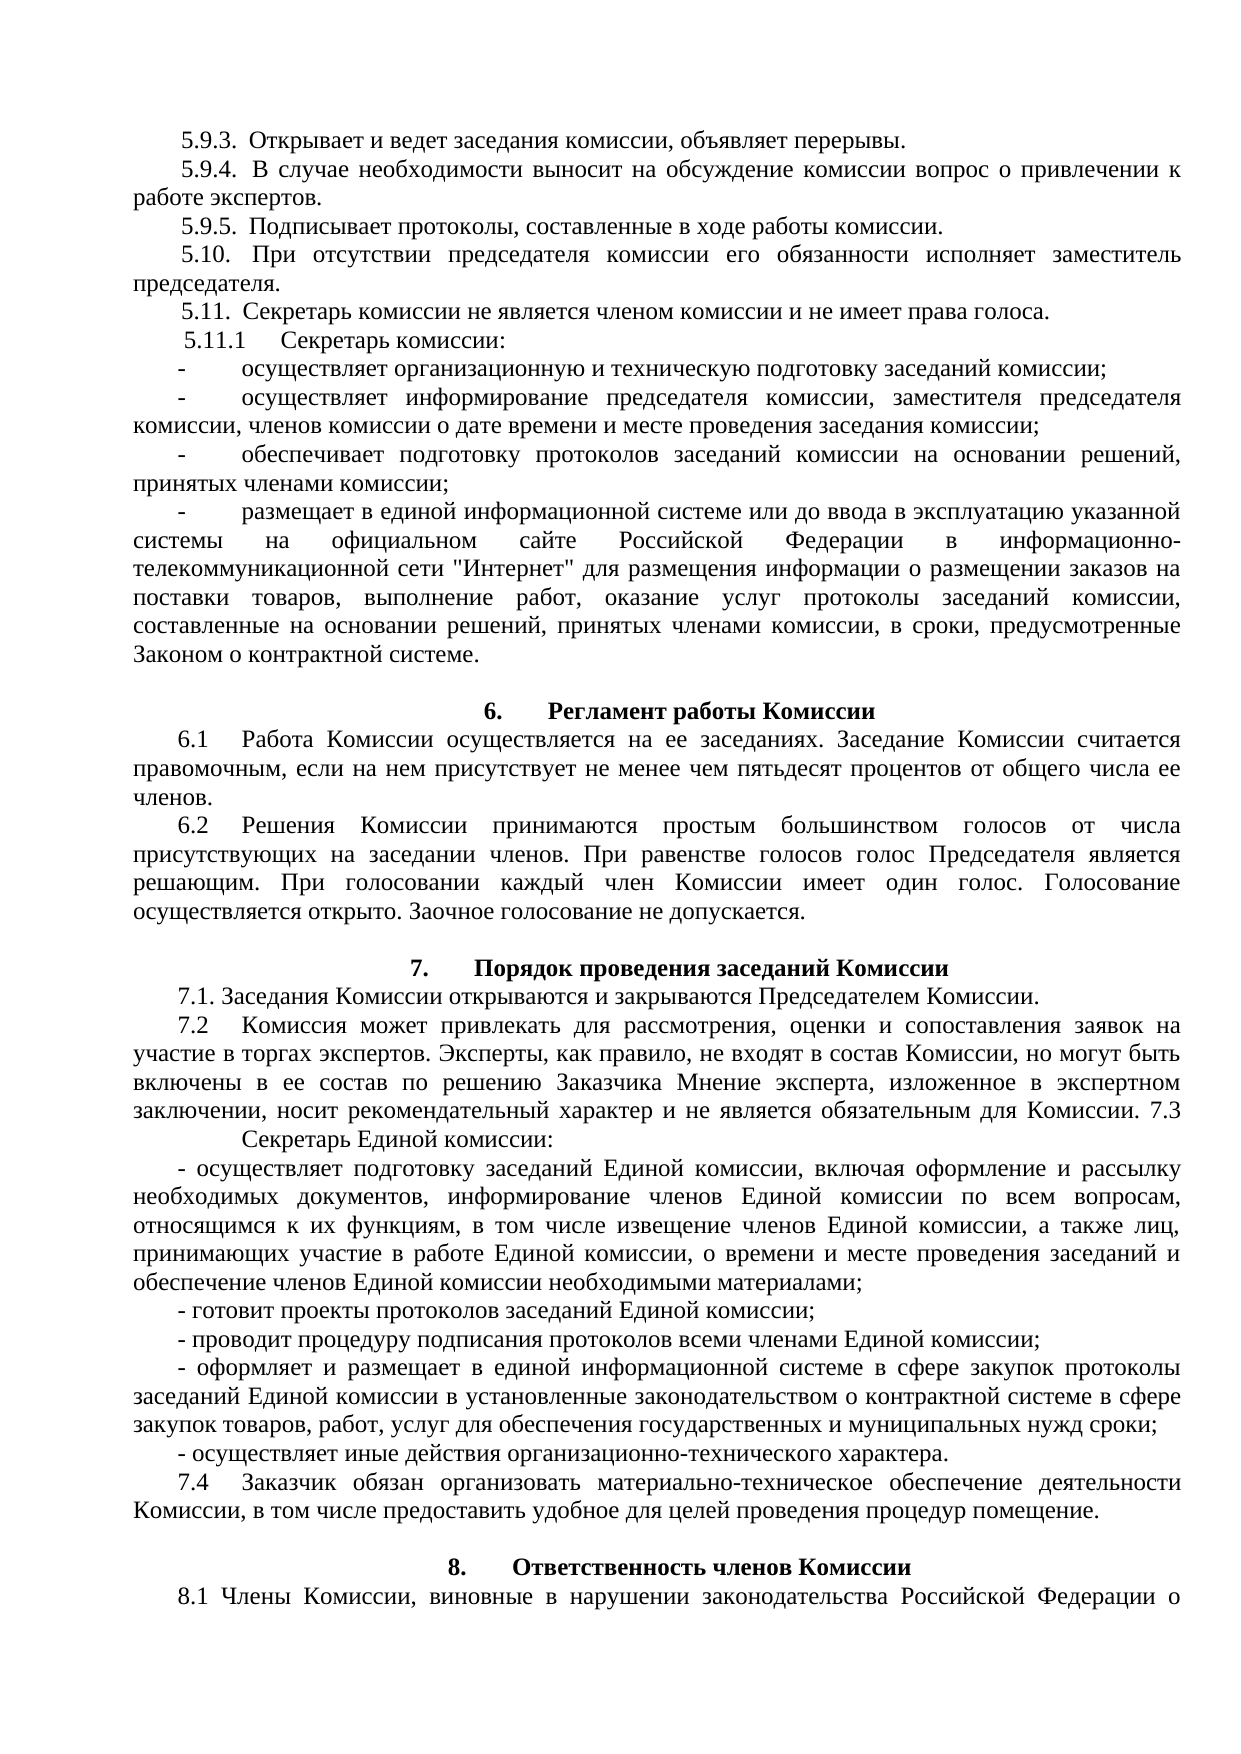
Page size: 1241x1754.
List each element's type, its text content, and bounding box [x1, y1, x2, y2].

text 5.11.1 Секретарь комиссии: [133, 325, 1182, 354]
text 7.1. Заседания Комиссии открываются и закрываются Председателем Комиссии. [133, 982, 1182, 1010]
text - осуществляет подготовку заседаний Единой комиссии, включая оформление и рассылку необходимых документов, информирование членов Единой комиссии по всем вопросам, относящимся к их функциям, в том числе извещение членов Единой комиссии, а также лиц, принимающих участие в работе Единой комиссии, о времени и месте проведения заседаний и обеспечение членов Единой комиссии необходимыми материалами; [133, 1153, 1182, 1296]
text 7. Порядок проведения заседаний Комиссии [133, 953, 1182, 982]
text 7.4 Заказчик обязан организовать материально-техническое обеспечение деятельности Комиссии, в том числе предоставить удобное для целей проведения процедур помещение. [133, 1467, 1182, 1524]
text 6.2 Решения Комиссии принимаются простым большинством голосов от числа присутствующих на заседании членов. При равенстве голосов голос Председателя является решающим. При голосовании каждый член Комиссии имеет один голос. Голосование осуществляется открыто. Заочное голосование не допускается. [133, 811, 1182, 925]
text - проводит процедуру подписания протоколов всеми членами Единой комиссии; [133, 1324, 1182, 1353]
list Открывает и ведет заседания комиссии, объявляет перерывы. [133, 126, 1182, 154]
list При отсутствии председателя комиссии его обязанности исполняет заместитель председателя. [133, 240, 1182, 297]
text - осуществляет иные действия организационно-технического характера. [133, 1438, 1182, 1467]
text 8. Ответственность членов Комиссии [133, 1553, 1182, 1581]
list В случае необходимости выносит на обсуждение комиссии вопрос о привлечении к работе экспертов. [133, 154, 1182, 211]
text - обеспечивает подготовку протоколов заседаний комиссии на основании решений, принятых членами комиссии; [133, 439, 1182, 497]
text - размещает в единой информационной системе или до ввода в эксплуатацию указанной системы на официальном сайте Российской Федерации в информационно-телекоммуникационной сети "Интернет" для размещения информации о размещении заказов на поставки товаров, выполнение работ, оказание услуг протоколы заседаний комиссии, составленные на основании решений, принятых членами комиссии, в сроки, предусмотренные Законом о контрактной системе. [133, 497, 1182, 668]
text 7.2 Комиссия может привлекать для рассмотрения, оценки и сопоставления заявок на участие в торгах экспертов. Эксперты, как правило, не входят в состав Комиссии, но могут быть включены в ее состав по решению Заказчика Мнение эксперта, изложенное в экспертном заключении, носит рекомендательный характер и не является обязательным для Комиссии. 7.3 Секретарь Единой комиссии: [133, 1010, 1182, 1153]
text - осуществляет информирование председателя комиссии, заместителя председателя комиссии, членов комиссии о дате времени и месте проведения заседания комиссии; [133, 382, 1182, 439]
list Секретарь комиссии не является членом комиссии и не имеет права голоса. [133, 297, 1182, 325]
text - осуществляет организационную и техническую подготовку заседаний комиссии; [133, 354, 1182, 382]
text - оформляет и размещает в единой информационной системе в сфере закупок протоколы заседаний Единой комиссии в установленные законодательством о контрактной системе в сфере закупок товаров, работ, услуг для обеспечения государственных и муниципальных нужд сроки; [133, 1353, 1182, 1438]
text - готовит проекты протоколов заседаний Единой комиссии; [133, 1296, 1182, 1324]
text 6. Регламент работы Комиссии [133, 696, 1182, 725]
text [133, 1581, 1182, 1610]
list Подписывает протоколы, составленные в ходе работы комиссии. [133, 211, 1182, 240]
text 6.1 Работа Комиссии осуществляется на ее заседаниях. Заседание Комиссии считается правомочным, если на нем присутствует не менее чем пятьдесят процентов от общего числа ее членов. [133, 725, 1182, 811]
